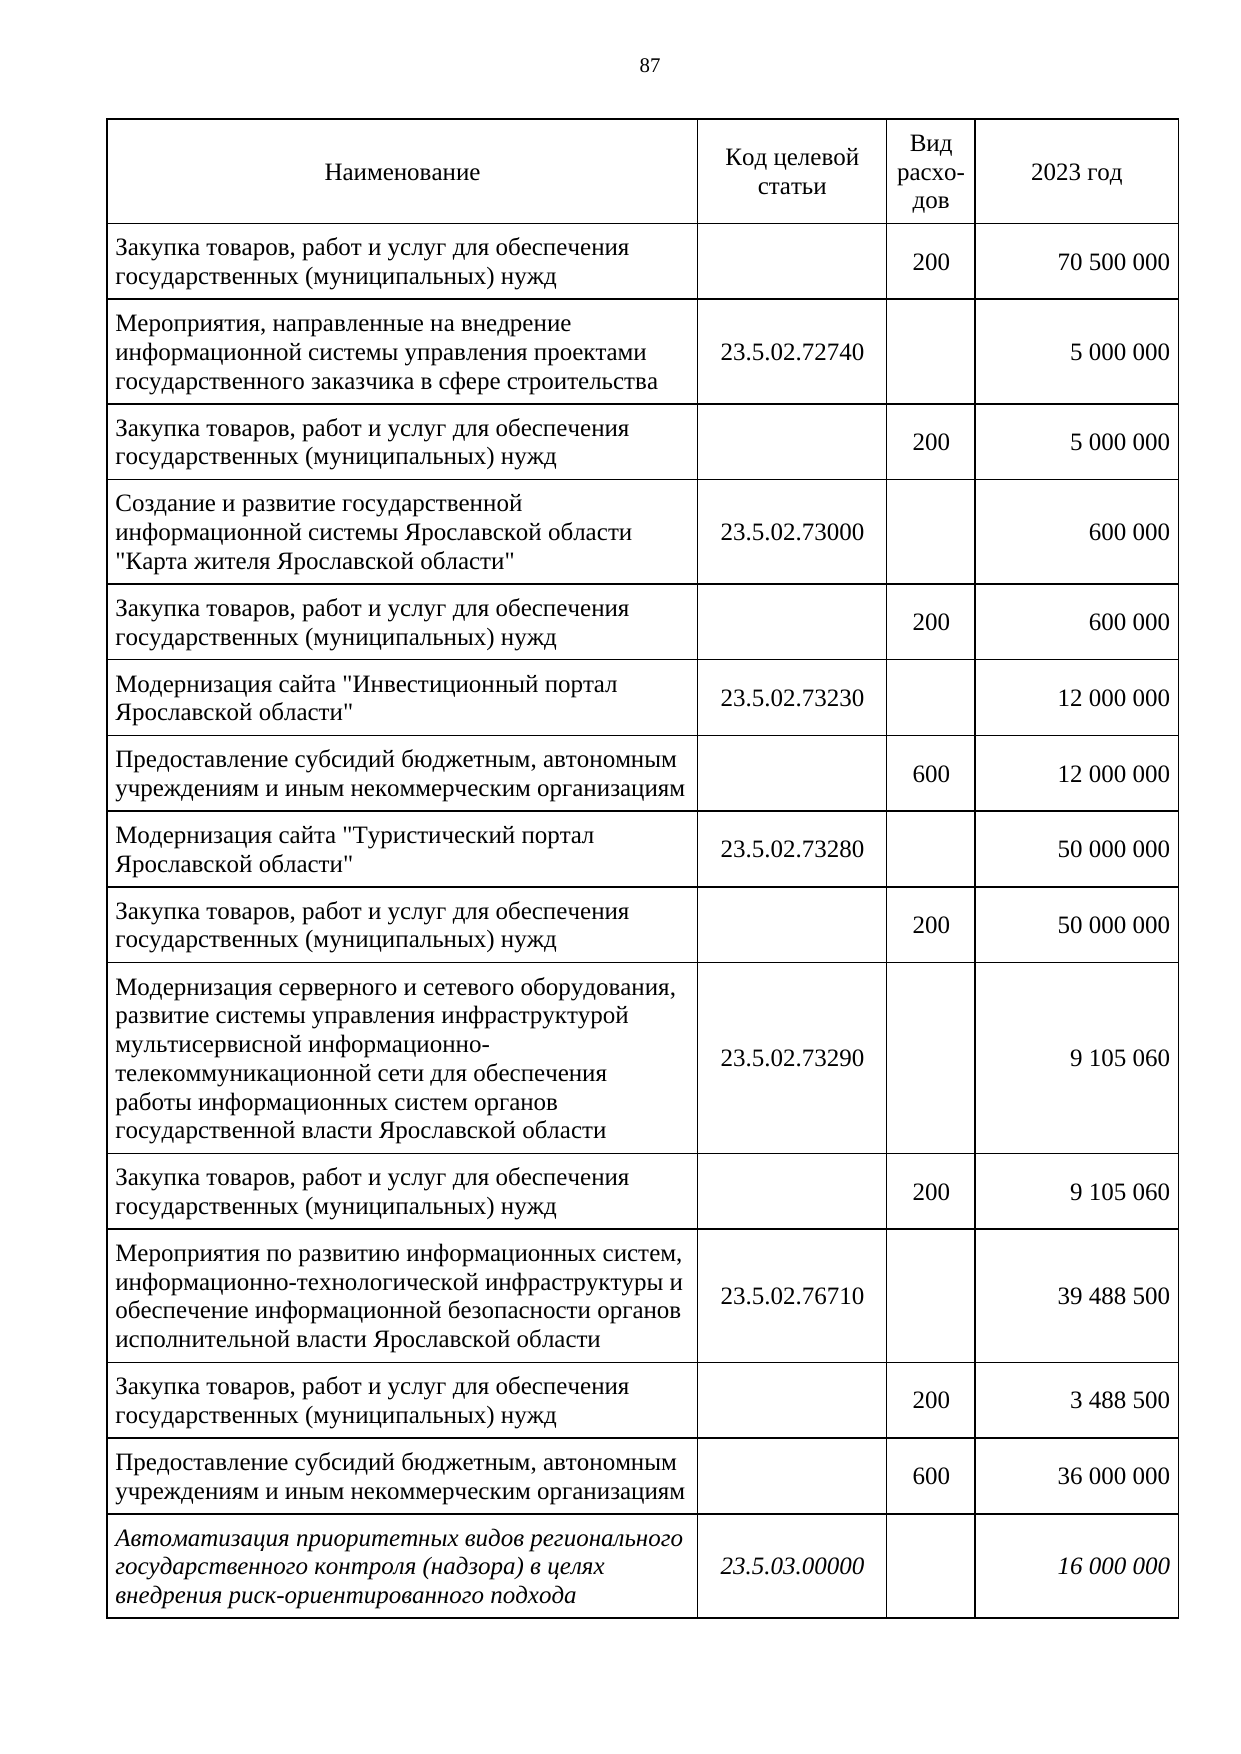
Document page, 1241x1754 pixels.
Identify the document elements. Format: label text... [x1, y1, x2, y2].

table_header Код целевой статьи [698, 120, 886, 223]
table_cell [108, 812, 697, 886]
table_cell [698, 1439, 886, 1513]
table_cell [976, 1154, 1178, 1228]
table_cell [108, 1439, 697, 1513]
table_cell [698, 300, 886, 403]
table_header Вид расхо-дов [887, 120, 974, 223]
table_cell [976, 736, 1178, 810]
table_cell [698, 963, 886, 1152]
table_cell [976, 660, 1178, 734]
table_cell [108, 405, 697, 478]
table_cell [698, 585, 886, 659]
table_header 2023 год [976, 120, 1178, 223]
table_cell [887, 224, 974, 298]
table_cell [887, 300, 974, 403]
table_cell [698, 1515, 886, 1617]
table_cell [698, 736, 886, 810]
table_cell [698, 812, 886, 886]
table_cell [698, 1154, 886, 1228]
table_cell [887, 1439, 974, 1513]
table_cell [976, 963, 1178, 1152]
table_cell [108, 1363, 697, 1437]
table_header Наименование [108, 120, 697, 223]
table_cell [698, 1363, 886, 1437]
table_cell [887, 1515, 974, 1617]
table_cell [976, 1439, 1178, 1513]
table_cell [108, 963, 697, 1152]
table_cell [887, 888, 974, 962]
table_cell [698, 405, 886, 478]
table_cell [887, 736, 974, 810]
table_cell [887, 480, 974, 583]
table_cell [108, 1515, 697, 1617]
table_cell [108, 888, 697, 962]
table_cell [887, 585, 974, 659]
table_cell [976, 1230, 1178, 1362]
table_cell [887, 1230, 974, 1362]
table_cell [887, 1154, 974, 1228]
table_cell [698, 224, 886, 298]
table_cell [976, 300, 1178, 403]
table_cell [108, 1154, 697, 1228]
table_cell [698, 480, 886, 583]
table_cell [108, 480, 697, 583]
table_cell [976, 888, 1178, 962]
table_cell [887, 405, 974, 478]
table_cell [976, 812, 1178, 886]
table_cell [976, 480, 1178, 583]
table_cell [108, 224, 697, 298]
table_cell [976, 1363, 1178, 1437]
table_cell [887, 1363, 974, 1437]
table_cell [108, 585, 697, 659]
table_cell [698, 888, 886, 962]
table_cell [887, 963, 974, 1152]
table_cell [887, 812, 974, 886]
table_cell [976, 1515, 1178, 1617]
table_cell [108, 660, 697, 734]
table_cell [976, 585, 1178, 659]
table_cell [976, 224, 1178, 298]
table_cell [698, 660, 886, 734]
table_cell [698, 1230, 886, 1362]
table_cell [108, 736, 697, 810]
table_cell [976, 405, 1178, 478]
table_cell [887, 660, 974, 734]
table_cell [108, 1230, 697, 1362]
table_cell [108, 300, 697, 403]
